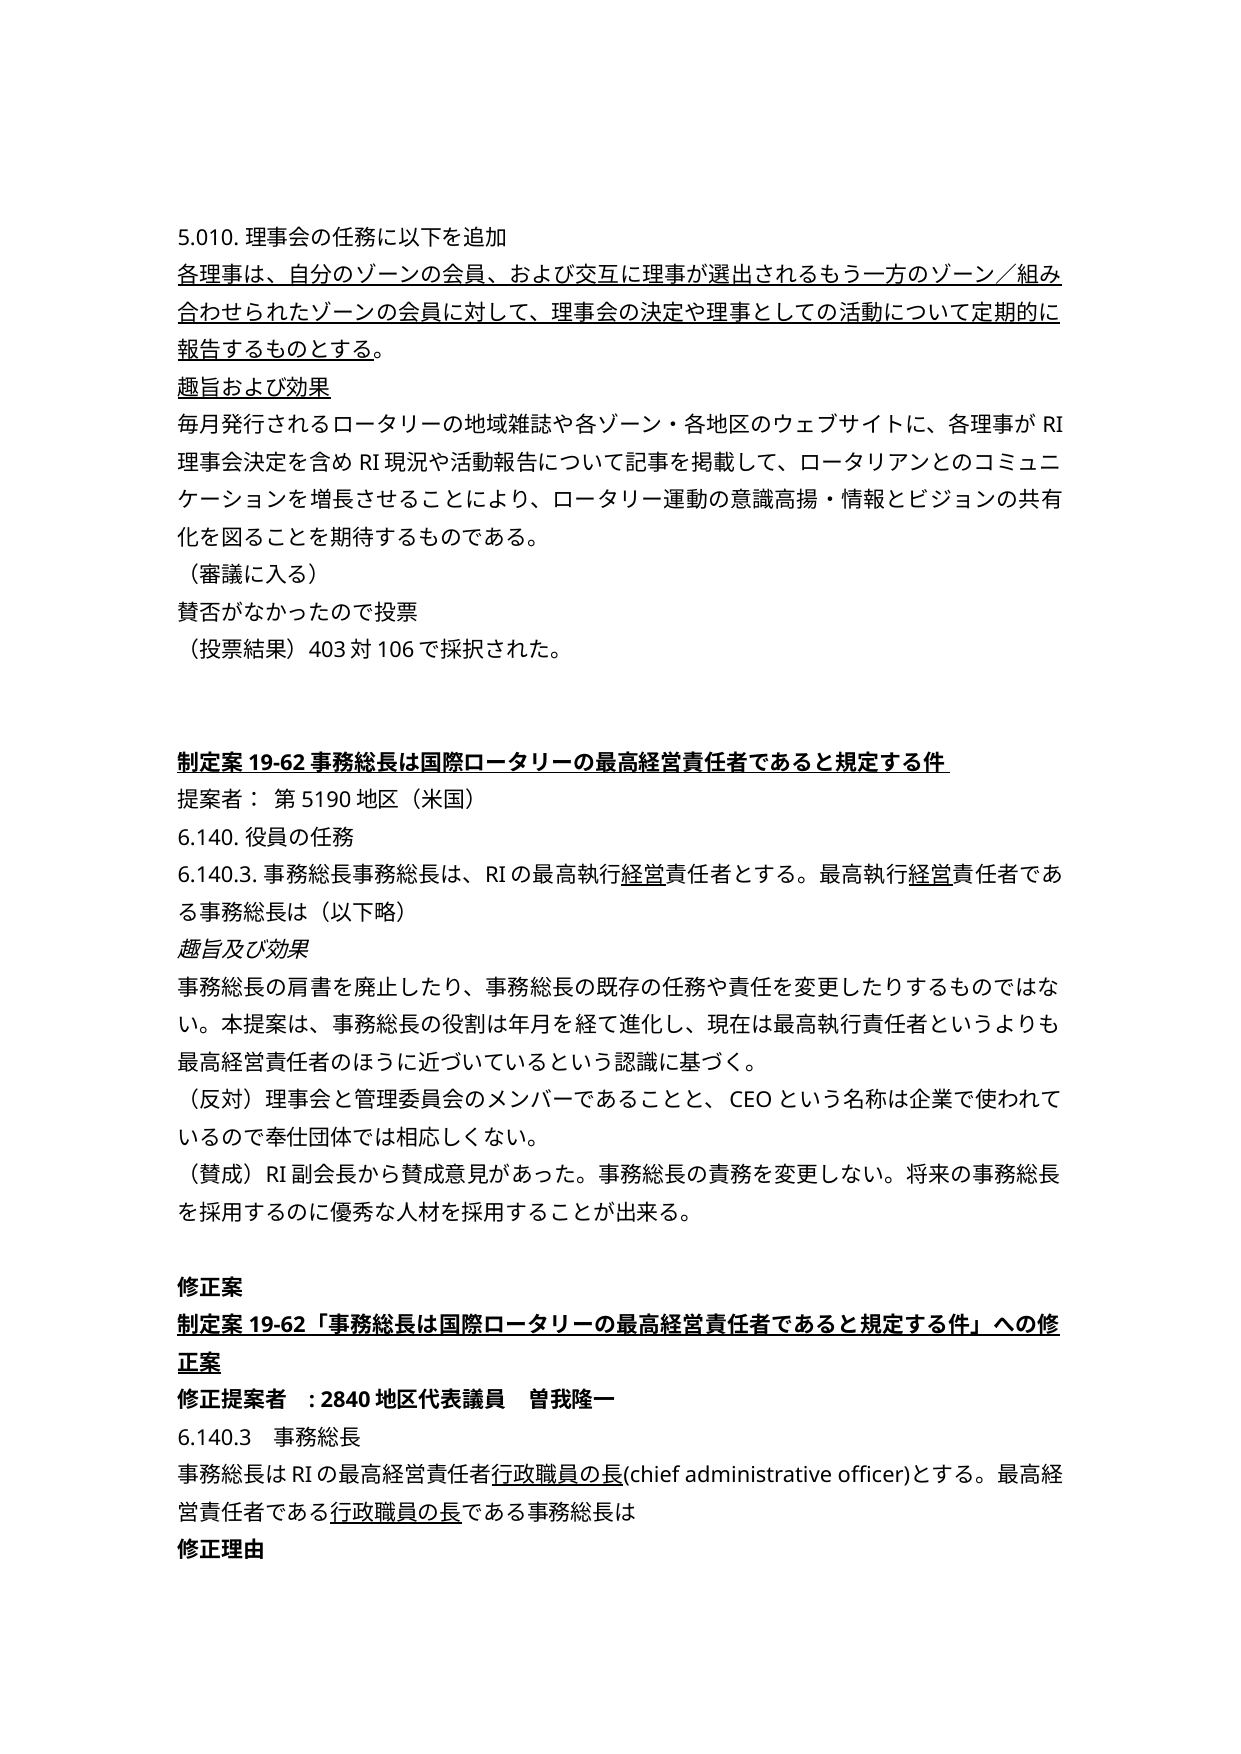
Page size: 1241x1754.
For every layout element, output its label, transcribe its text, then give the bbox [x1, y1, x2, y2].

text 制定案19-62「事務総長は国際ロータリーの最高経営責任者であると規定する件」への修正案 [177, 1304, 1063, 1379]
text 6.140.3 事務総長 [177, 1417, 1063, 1454]
text 6.140. 役員の任務 [177, 817, 1063, 854]
text 趣旨及び効果 [177, 929, 1063, 967]
text 修正案 [177, 1267, 1063, 1304]
text （審議に入る） [177, 554, 1063, 592]
text 各理事は、自分のゾーンの会員、および交互に理事が選出されるもう一方のゾーン／組み合わせられたゾーンの会員に対して、理事会の決定や理事としての活動について定期的に報告するものとする。 [177, 254, 1063, 367]
text （賛成）RI副会長から賛成意見があった。事務総長の責務を変更しない。将来の事務総長を採用するのに優秀な人材を採用することが出来る。 [177, 1154, 1063, 1229]
text 賛否がなかったので投票 [177, 592, 1063, 629]
text 制定案 19-62 事務総長は国際ロータリーの最高経営責任者であると規定する件 [177, 742, 1063, 779]
text 修正提案者 : 2840地区代表議員 曽我隆一 [177, 1379, 1063, 1417]
text 事務総長はRIの最高経営責任者行政職員の長(chief administrative officer)とする。最高経営責任者である行政職員の長である事務総長は [177, 1454, 1063, 1529]
text （投票結果）403対106で採択された。 [177, 629, 1063, 667]
text （反対）理事会と管理委員会のメンバーであることと、CEOという名称は企業で使われているので奉仕団体では相応しくない。 [177, 1079, 1063, 1154]
text 6.140.3. 事務総長事務総長は、RIの最高執行経営責任者とする。最高執行経営責任者である事務総長は（以下略） [177, 854, 1063, 929]
text 5.010. 理事会の任務に以下を追加 [177, 217, 1063, 254]
text 提案者： 第 5190地区（米国） [177, 779, 1063, 817]
text 修正理由 [177, 1529, 1063, 1567]
text 毎月発行されるロータリーの地域雑誌や各ゾーン・各地区のウェブサイトに、各理事が RI理事会決定を含め RI現況や活動報告について記事を掲載して、ロータリアンとのコミュニケーションを増長させることにより、ロータリー運動の意識高揚・情報とビジョンの共有化を図ることを期待するものである。 [177, 404, 1063, 554]
text 趣旨および効果 [177, 367, 1063, 404]
text 事務総長の肩書を廃止したり、事務総長の既存の任務や責任を変更したりするものではない。本提案は、事務総長の役割は年月を経て進化し、現在は最高執行責任者というよりも 最高経営責任者のほうに近づいているという認識に基づく。 [177, 967, 1063, 1079]
